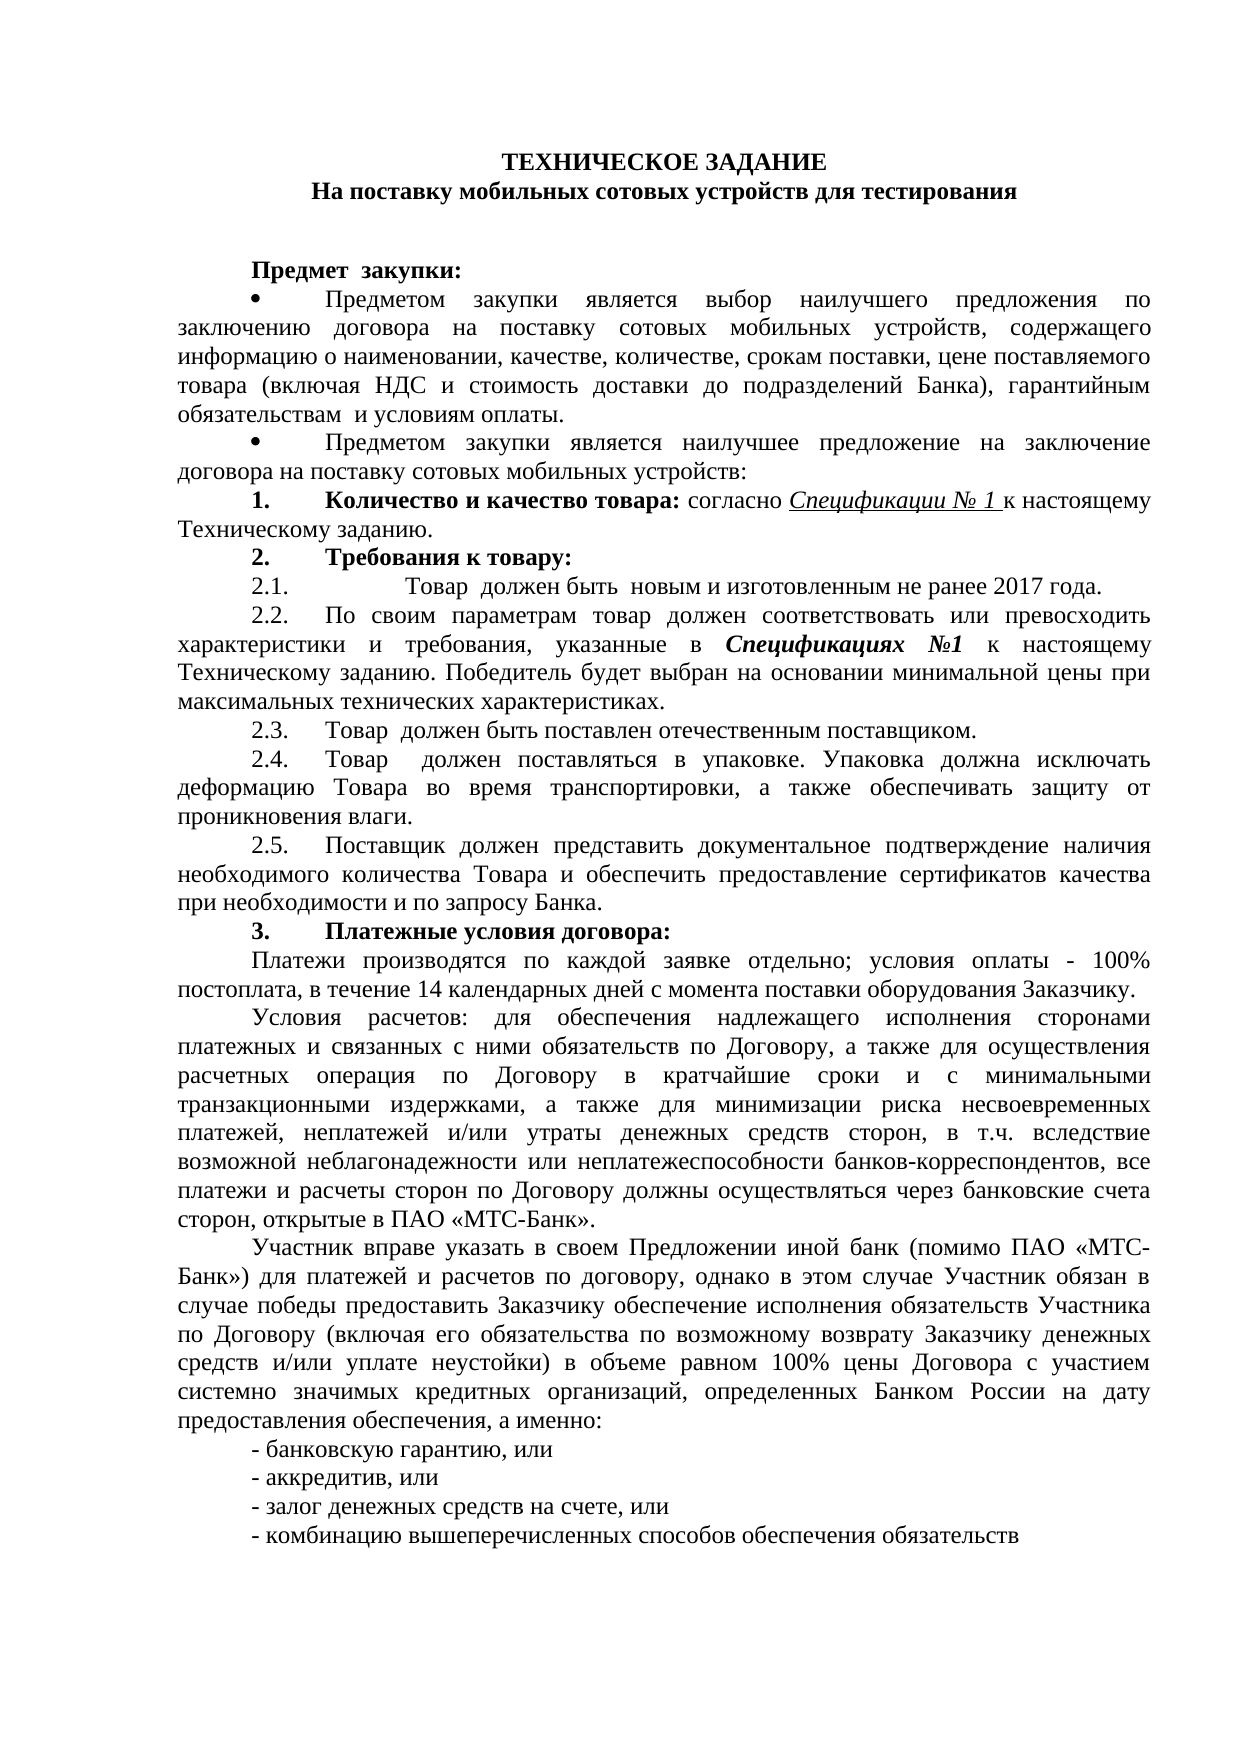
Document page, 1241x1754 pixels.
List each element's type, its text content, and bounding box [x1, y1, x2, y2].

list Товар должен быть новым и изготовленным не ранее 2017 года. [177, 571, 1152, 600]
list Требования к товару: [177, 542, 1152, 571]
list Поставщик должен представить документальное подтверждение наличия необходимого количества Товара и обеспечить предоставление сертификатов качества при необходимости и по запросу Банка. [177, 830, 1152, 916]
text ТЕХНИЧЕСКОЕ ЗАДАНИЕ [177, 147, 1152, 176]
text Предмет закупки: [177, 255, 1152, 284]
list По своим параметрам товар должен соответствовать или превосходить характеристики и требования, указанные в Спецификациях №1 к настоящему Техническому заданию. Победитель будет выбран на основании минимальной цены при максимальных технических характеристиках. [177, 600, 1152, 715]
text Платежи производятся по каждой заявке отдельно; условия оплаты - 100% постоплата, в течение 14 календарных дней с момента поставки оборудования Заказчику. [177, 945, 1152, 1002]
list Товар должен поставляться в упаковке. Упаковка должна исключать деформацию Товара во время транспортировки, а также обеспечивать защиту от проникновения влаги. [177, 744, 1152, 830]
text - банковскую гарантию, или [177, 1434, 1152, 1462]
text - комбинацию вышеперечисленных способов обеспечения обязательств [177, 1520, 1152, 1549]
list Предметом закупки является наилучшее предложение на заключение договора на поставку сотовых мобильных устройств: [177, 427, 1152, 485]
text - аккредитив, или [177, 1462, 1152, 1491]
text Участник вправе указать в своем Предложении иной банк (помимо ПАО «МТС-Банк») для платежей и расчетов по договору, однако в этом случае Участник обязан в случае победы предоставить Заказчику обеспечение исполнения обязательств Участника по Договору (включая его обязательства по возможному возврату Заказчику денежных средств и/или уплате неустойки) в объеме равном 100% цены Договора с участием системно значимых кредитных организаций, определенных Банком России на дату предоставления обеспечения, а именно: [177, 1232, 1152, 1434]
text Условия расчетов: для обеспечения надлежащего исполнения сторонами платежных и связанных с ними обязательств по Договору, а также для осуществления расчетных операция по Договору в кратчайшие сроки и с минимальными транзакционными издержками, а также для минимизации риска несвоевременных платежей, неплатежей и/или утраты денежных средств сторон, в т.ч. вследствие возможной неблагонадежности или неплатежеспособности банков-корреспондентов, все платежи и расчеты сторон по Договору должны осуществляться через банковские счета сторон, открытые в ПАО «МТС-Банк». [177, 1002, 1152, 1232]
list Количество и качество товара: согласно Спецификации № 1 к настоящему Техническому заданию. [177, 485, 1152, 542]
list Предметом закупки является выбор наилучшего предложения по заключению договора на поставку сотовых мобильных устройств, содержащего информацию о наименовании, качестве, количестве, срокам поставки, цене поставляемого товара (включая НДС и стоимость доставки до подразделений Банка), гарантийным обязательствам и условиям оплаты. [177, 284, 1152, 427]
list Товар должен быть поставлен отечественным поставщиком. [177, 715, 1152, 744]
text - залог денежных средств на счете, или [177, 1491, 1152, 1520]
list Платежные условия договора: [177, 916, 1152, 945]
text На поставку мобильных сотовых устройств для тестирования [177, 176, 1152, 205]
